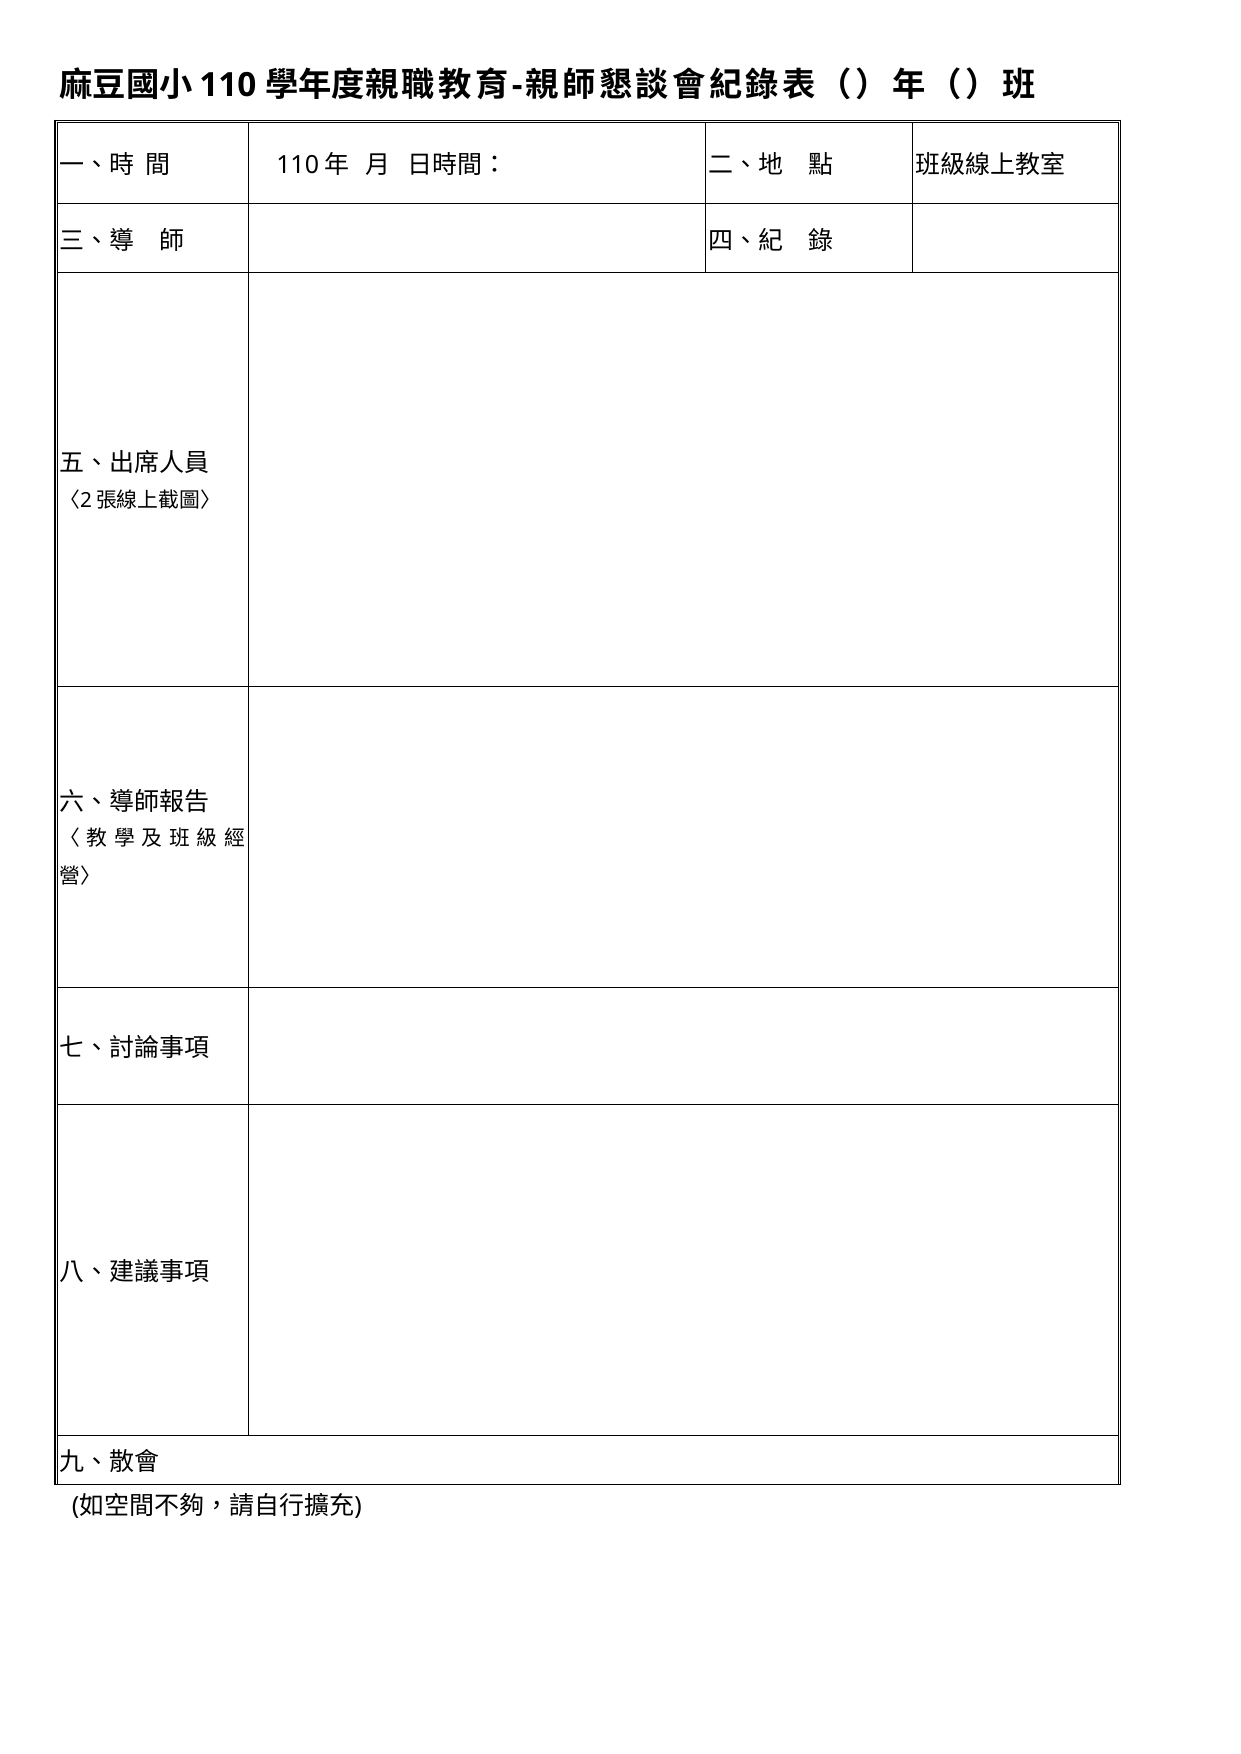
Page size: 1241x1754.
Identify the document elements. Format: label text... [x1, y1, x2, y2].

table_cell 六、導師報告 〈教學及班級經營〉 [58, 687, 248, 987]
table_cell 三、導 師 [58, 204, 248, 272]
table_cell 四、紀 錄 [706, 204, 912, 272]
table_header 班級線上教室 [913, 123, 1118, 203]
text 麻豆國小110 學年度親職教育-親師懇談會紀錄表（）年（）班 [59, 44, 1181, 119]
table_header 110年 月 日時間： [249, 123, 705, 203]
table_cell 七、討論事項 [58, 988, 248, 1103]
table_cell 五、出席人員 〈2張線上截圖〉 [58, 273, 248, 686]
table_cell 九、散會 [58, 1436, 1118, 1484]
text (如空間不夠，請自行擴充) [59, 1485, 1181, 1523]
table_cell [249, 1105, 1118, 1435]
table_cell [249, 273, 1118, 686]
table_cell [249, 687, 1118, 987]
table_cell [249, 988, 1118, 1103]
table_header 二、地 點 [706, 123, 912, 203]
table_cell [249, 204, 705, 272]
table_header 一、時 間 [58, 123, 248, 203]
table_cell 八、建議事項 [58, 1105, 248, 1435]
table_cell [913, 204, 1118, 272]
